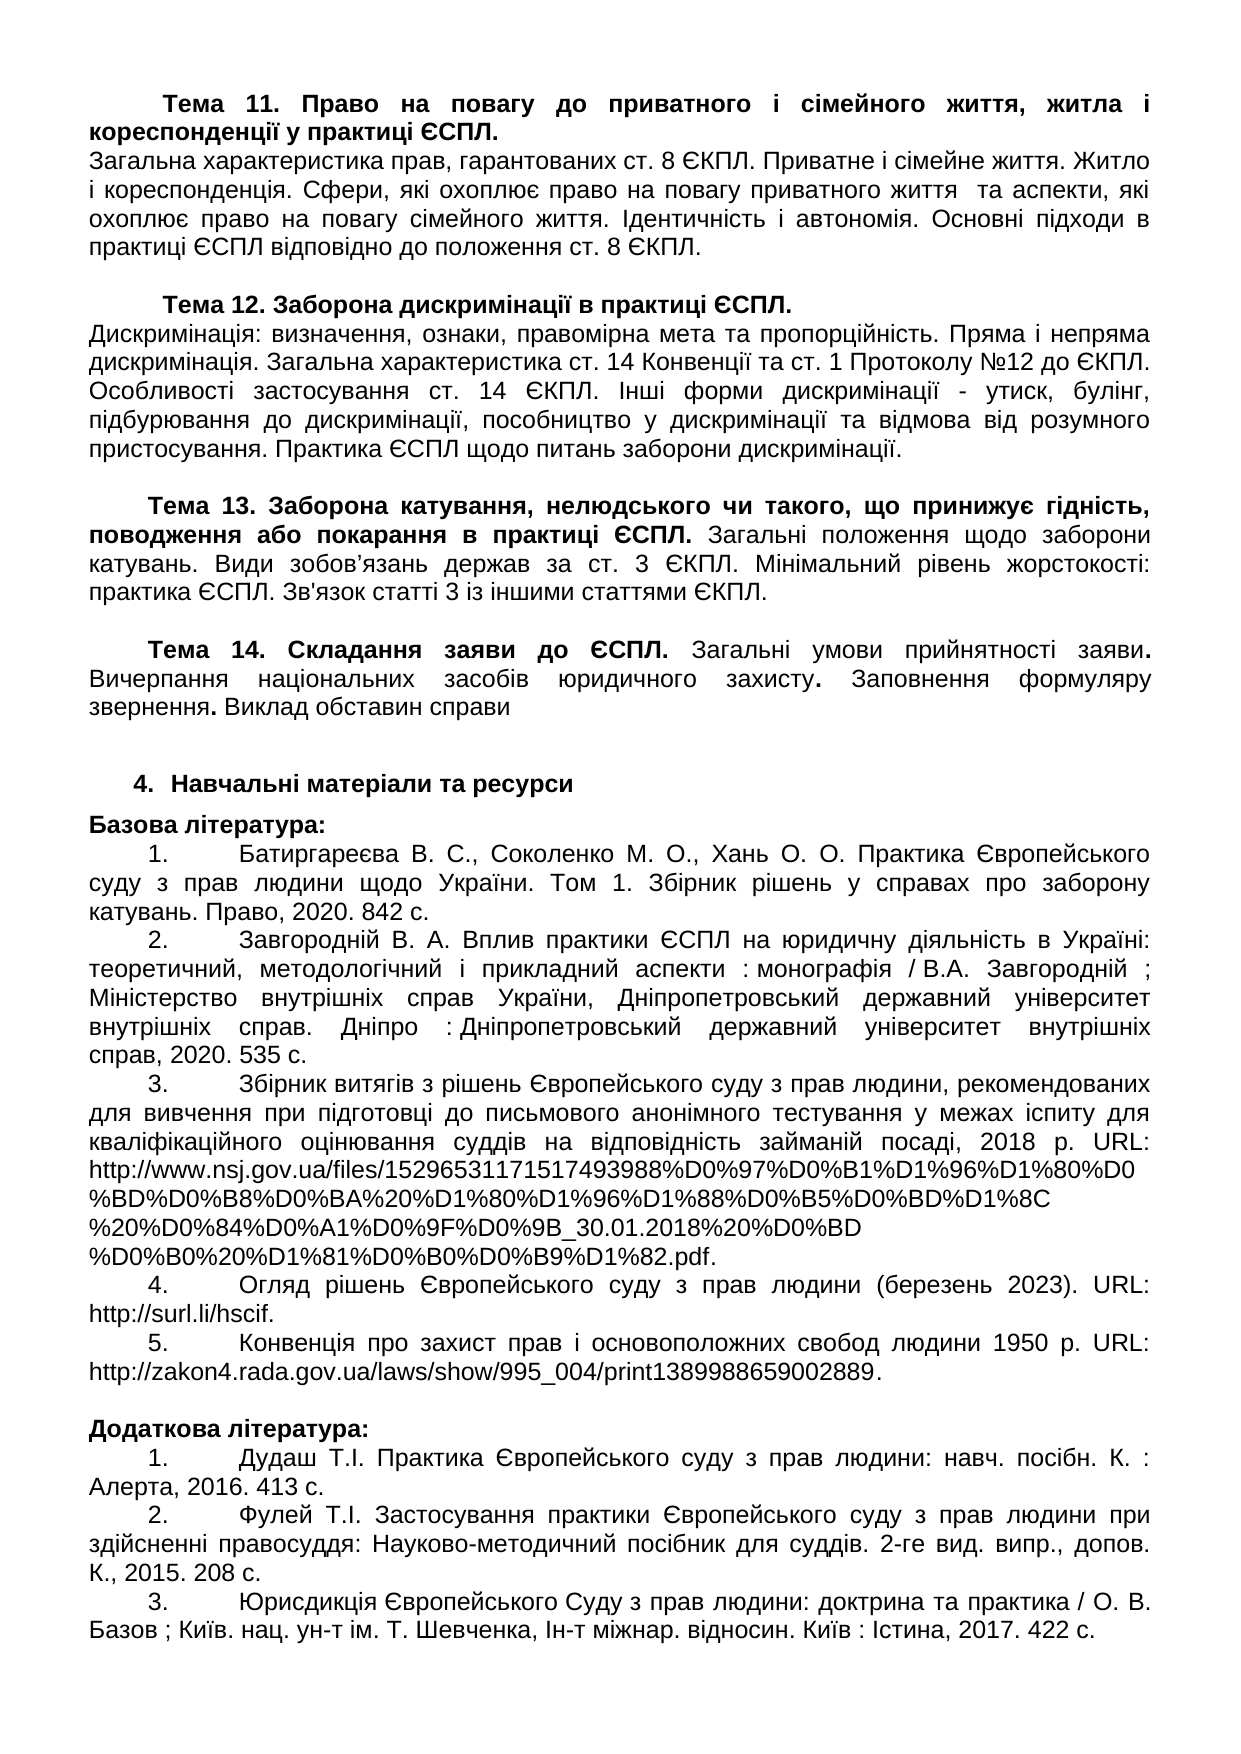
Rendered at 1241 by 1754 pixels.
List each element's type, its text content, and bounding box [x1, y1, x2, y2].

text Тема 13. Заборона катування, нелюдського чи такого, що принижує гідність, поводження або покарання в практиці ЄСПЛ. Загальні положення щодо заборони катувань. Види зобов’язань держав за ст. 3 ЄКПЛ. Мінімальний рівень жорстокості: практика ЄСПЛ. Зв'язок статті 3 із іншими статтями ЄКПЛ. [89, 491, 1152, 606]
list Фулей Т.І. Застосування практики Європейського суду з прав людини при здійсненні правосуддя: Науково-методичний посібник для суддів. 2-ге вид. випр., допов. К., 2015. 208 с. [89, 1501, 1152, 1587]
list Конвенція про захист прав і основоположних свобод людини 1950 р. URL: http://zakon4.rada.gov.ua/laws/show/995_004/print1389988659002889. [89, 1328, 1152, 1386]
text Тема 14. Складання заяви до ЄСПЛ. Загальні умови прийнятності заяви. Вичерпання національних засобів юридичного захисту. Заповнення формуляру звернення. Виклад обставин справи [89, 635, 1152, 721]
list Дудаш Т.І. Практика Європейського суду з прав людини: навч. посібн. К. : Алерта, 2016. 413 с. [89, 1443, 1152, 1501]
text Додаткова література: [89, 1414, 1152, 1443]
text Дискримінація: визначення, ознаки, правомірна мета та пропорційність. Пряма і непряма дискримінація. Загальна характеристика ст. 14 Конвенції та ст. 1 Протоколу №12 до ЄКПЛ. Особливості застосування ст. 14 ЄКПЛ. Інші форми дискримінації - утиск, булінг, підбурювання до дискримінації, пособництво у дискримінації та відмова від розумного пристосування. Практика ЄСПЛ щодо питань заборони дискримінації. [89, 319, 1152, 462]
list Юрисдикція Європейського Суду з прав людини: доктрина та практика / О. В. Базов ; Київ. нац. ун-т ім. Т. Шевченка, Ін-т міжнар. відносин. Київ : Істина, 2017. 422 с. [89, 1587, 1152, 1644]
list Завгородній В. А. Вплив практики ЄСПЛ на юридичну діяльність в Україні: теоретичний, методологічний і прикладний аспекти : монографія / В.А. Завгородній ; Міністерство внутрішніх справ України, Дніпропетровський державний університет внутрішніх справ. Дніпро : Дніпропетровський державний університет внутрішніх справ, 2020. 535 с. [89, 926, 1152, 1069]
text Загальна характеристика прав, гарантованих ст. 8 ЄКПЛ. Приватне і сімейне життя. Житло і кореспонденція. Сфери, які охоплює право на повагу приватного життя та аспекти, які охоплює право на повагу сімейного життя. Ідентичність і автономія. Основні підходи в практиці ЄСПЛ відповідно до положення ст. 8 ЄКПЛ. [89, 146, 1152, 261]
text Тема 11. Право на повагу до приватного і сімейного життя, житла і кореспонденції у практиці ЄСПЛ. [89, 89, 1152, 146]
list Збірник витягів з рішень Європейського суду з прав людини, рекомендованих для вивчення при підготовці до письмового анонімного тестування у межах іспиту для кваліфікаційного оцінювання суддів на відповідність займаній посаді, 2018 р. URL: http://www.nsj.gov.ua/files/15296531171517493988%D0%97%D0%B1%D1%96%D1%80%D0%BD%D0%B8%D0%BA%20%D1%80%D1%96%D1%88%D0%B5%D0%BD%D1%8C%20%D0%84%D0%A1%D0%9F%D0%9B_30.01.2018%20%D0%BD%D0%B0%20%D1%81%D0%B0%D0%B9%D1%82.pdf. [89, 1069, 1152, 1271]
list Огляд рішень Європейського суду з прав людини (березень 2023). URL: http://surl.li/hscif. [89, 1271, 1152, 1328]
list Батиргареєва В. С., Соколенко М. О., Хань О. О. Практика Європейського суду з прав людини щодо України. Том 1. Збірник рішень у справах про заборону катувань. Право, 2020. 842 с. [89, 839, 1152, 926]
text Базова література: [89, 811, 1152, 839]
text Тема 12. Заборона дискримінації в практиці ЄСПЛ. [89, 290, 1152, 319]
subtitle Навчальні матеріали та ресурси [133, 772, 1152, 798]
